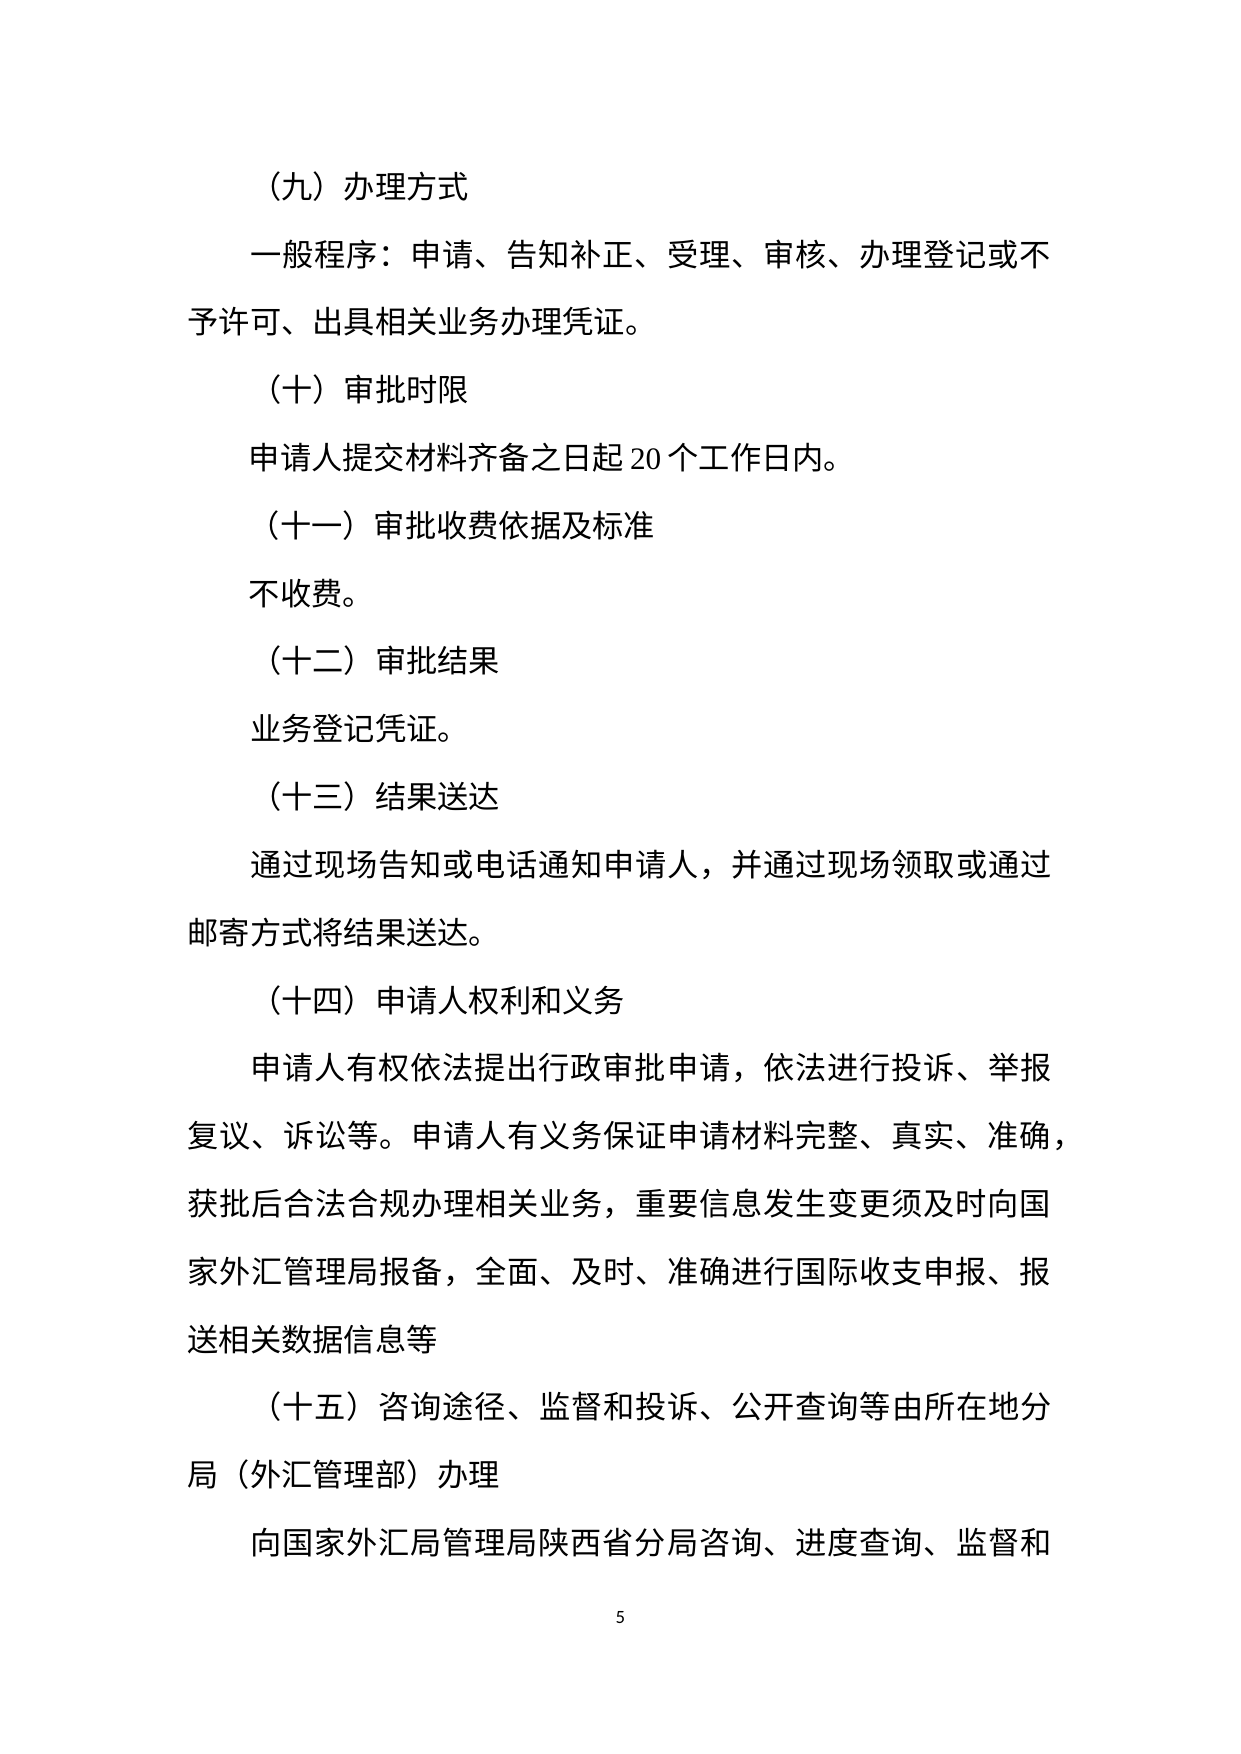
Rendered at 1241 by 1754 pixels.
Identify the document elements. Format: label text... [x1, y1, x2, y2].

text 不收费。 [187, 569, 1053, 614]
text （十三）结果送达 [187, 772, 1053, 817]
text （十四）申请人权利和义务 [187, 976, 1053, 1021]
text 业务登记凭证。 [187, 704, 1053, 750]
text （十一）审批收费依据及标准 [187, 501, 1053, 546]
text 申请人有权依法提出行政审批申请，依法进行投诉、举报、复议、诉讼等。申请人有义务保证申请材料完整、真实、准确，获批后合法合规办理相关业务，重要信息发生变更须及时向国家外汇管理局报备，全面、及时、准确进行国际收支申报、报送相关数据信息等 [187, 1043, 1053, 1360]
text （九）办理方式 [187, 162, 1053, 207]
text 申请人提交材料齐备之日起20个工作日内。 [187, 433, 1053, 478]
text （十二）审批结果 [187, 637, 1053, 682]
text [187, 1518, 1053, 1563]
text 一般程序：申请、告知补正、受理、审核、办理登记或不予许可、出具相关业务办理凭证。 [187, 230, 1053, 343]
text 通过现场告知或电话通知申请人，并通过现场领取或通过邮寄方式将结果送达。 [187, 840, 1053, 953]
text （十）审批时限 [187, 365, 1053, 411]
text （十五）咨询途径、监督和投诉、公开查询等由所在地分局（外汇管理部）办理 [187, 1383, 1053, 1496]
